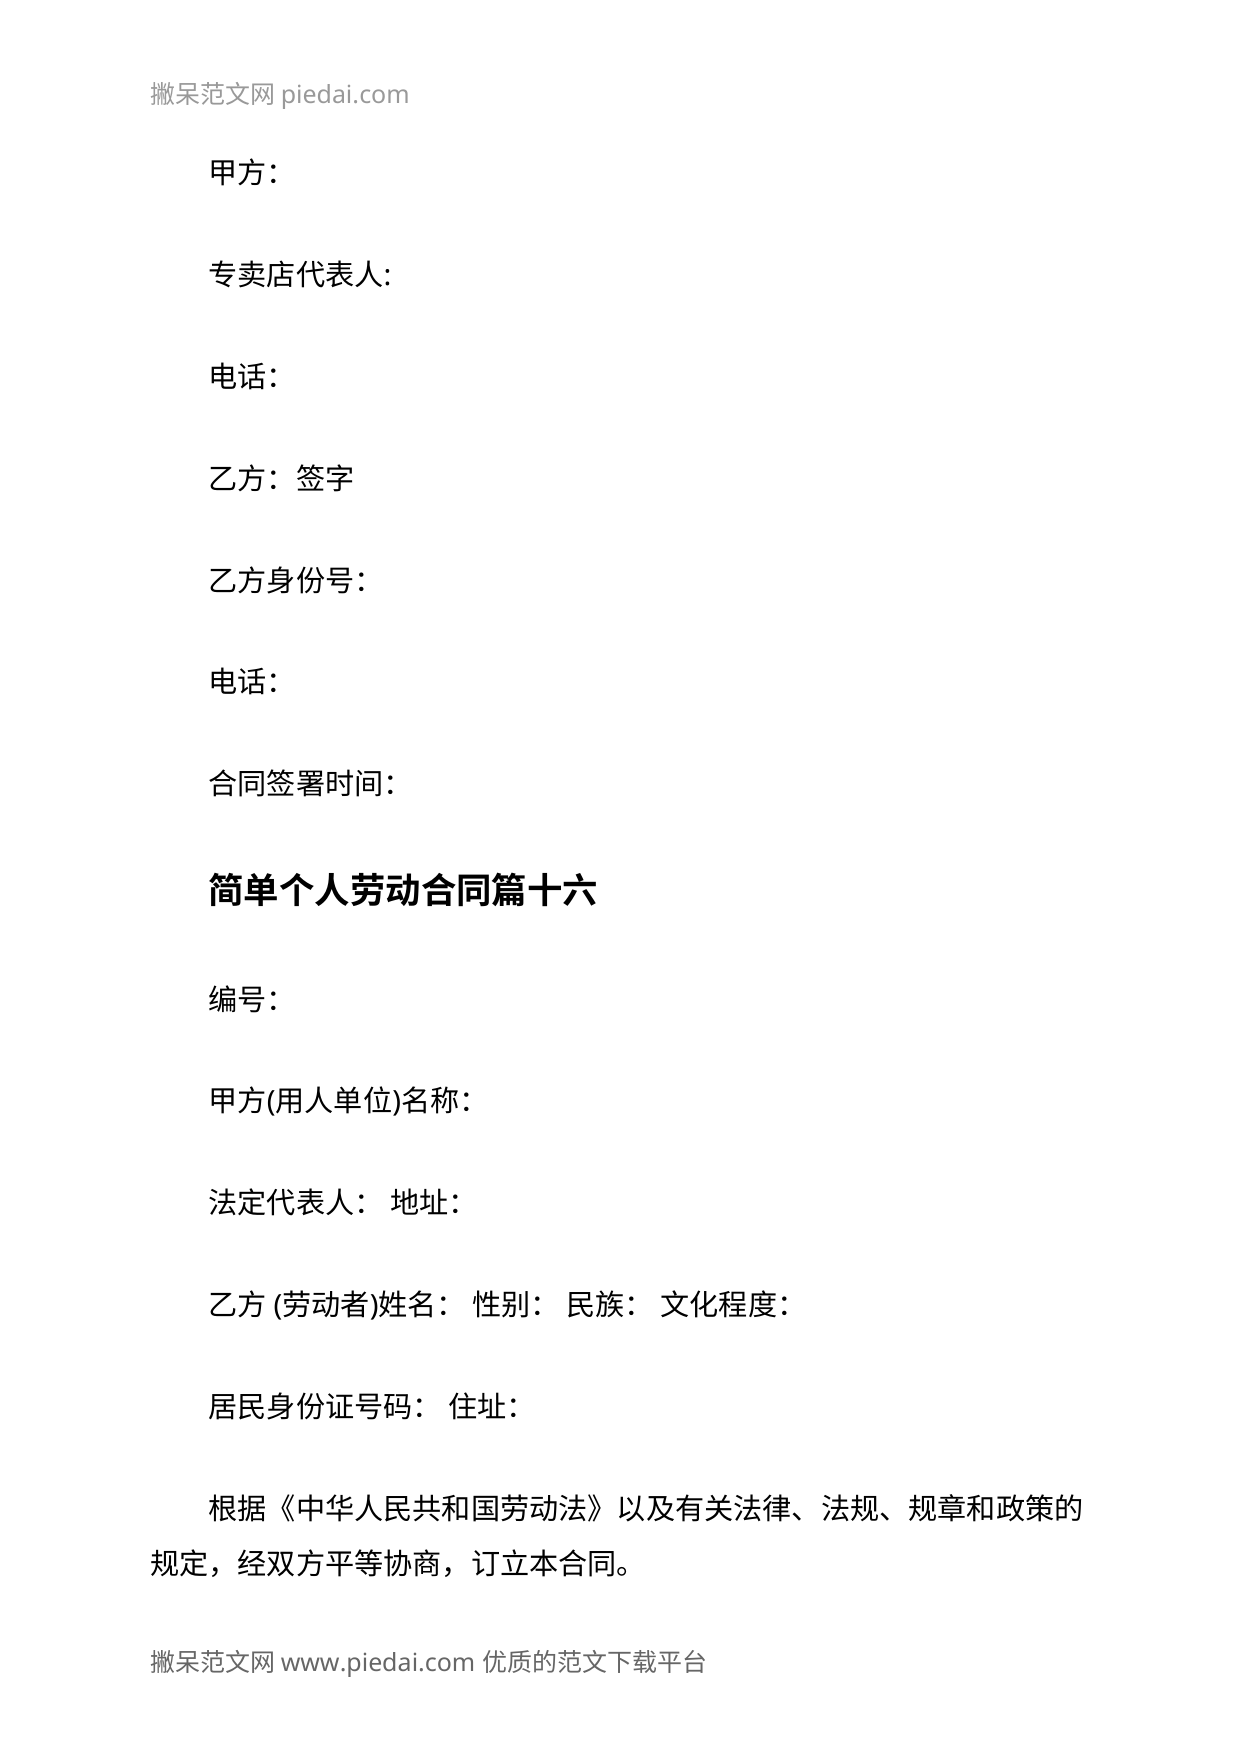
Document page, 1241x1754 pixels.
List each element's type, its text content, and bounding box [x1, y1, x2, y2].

text 合同签署时间： [150, 761, 1090, 803]
text 乙方身份号： [150, 557, 1090, 599]
text 甲方： [150, 150, 1090, 192]
text 简单个人劳动合同篇十六 [150, 863, 1090, 914]
text 乙方 (劳动者)姓名： 性别： 民族： 文化程度： [150, 1282, 1090, 1324]
text 法定代表人： 地址： [150, 1180, 1090, 1222]
text 甲方(用人单位)名称： [150, 1078, 1090, 1120]
text 乙方：签字 [150, 456, 1090, 498]
text 根据《中华人民共和国劳动法》以及有关法律、法规、规章和政策的规定，经双方平等协商，订立本合同。 [150, 1485, 1090, 1582]
text 编号： [150, 976, 1090, 1018]
text 居民身份证号码： 住址： [150, 1383, 1090, 1426]
text 电话： [150, 659, 1090, 701]
text 电话： [150, 354, 1090, 396]
text 专卖店代表人: [150, 252, 1090, 294]
